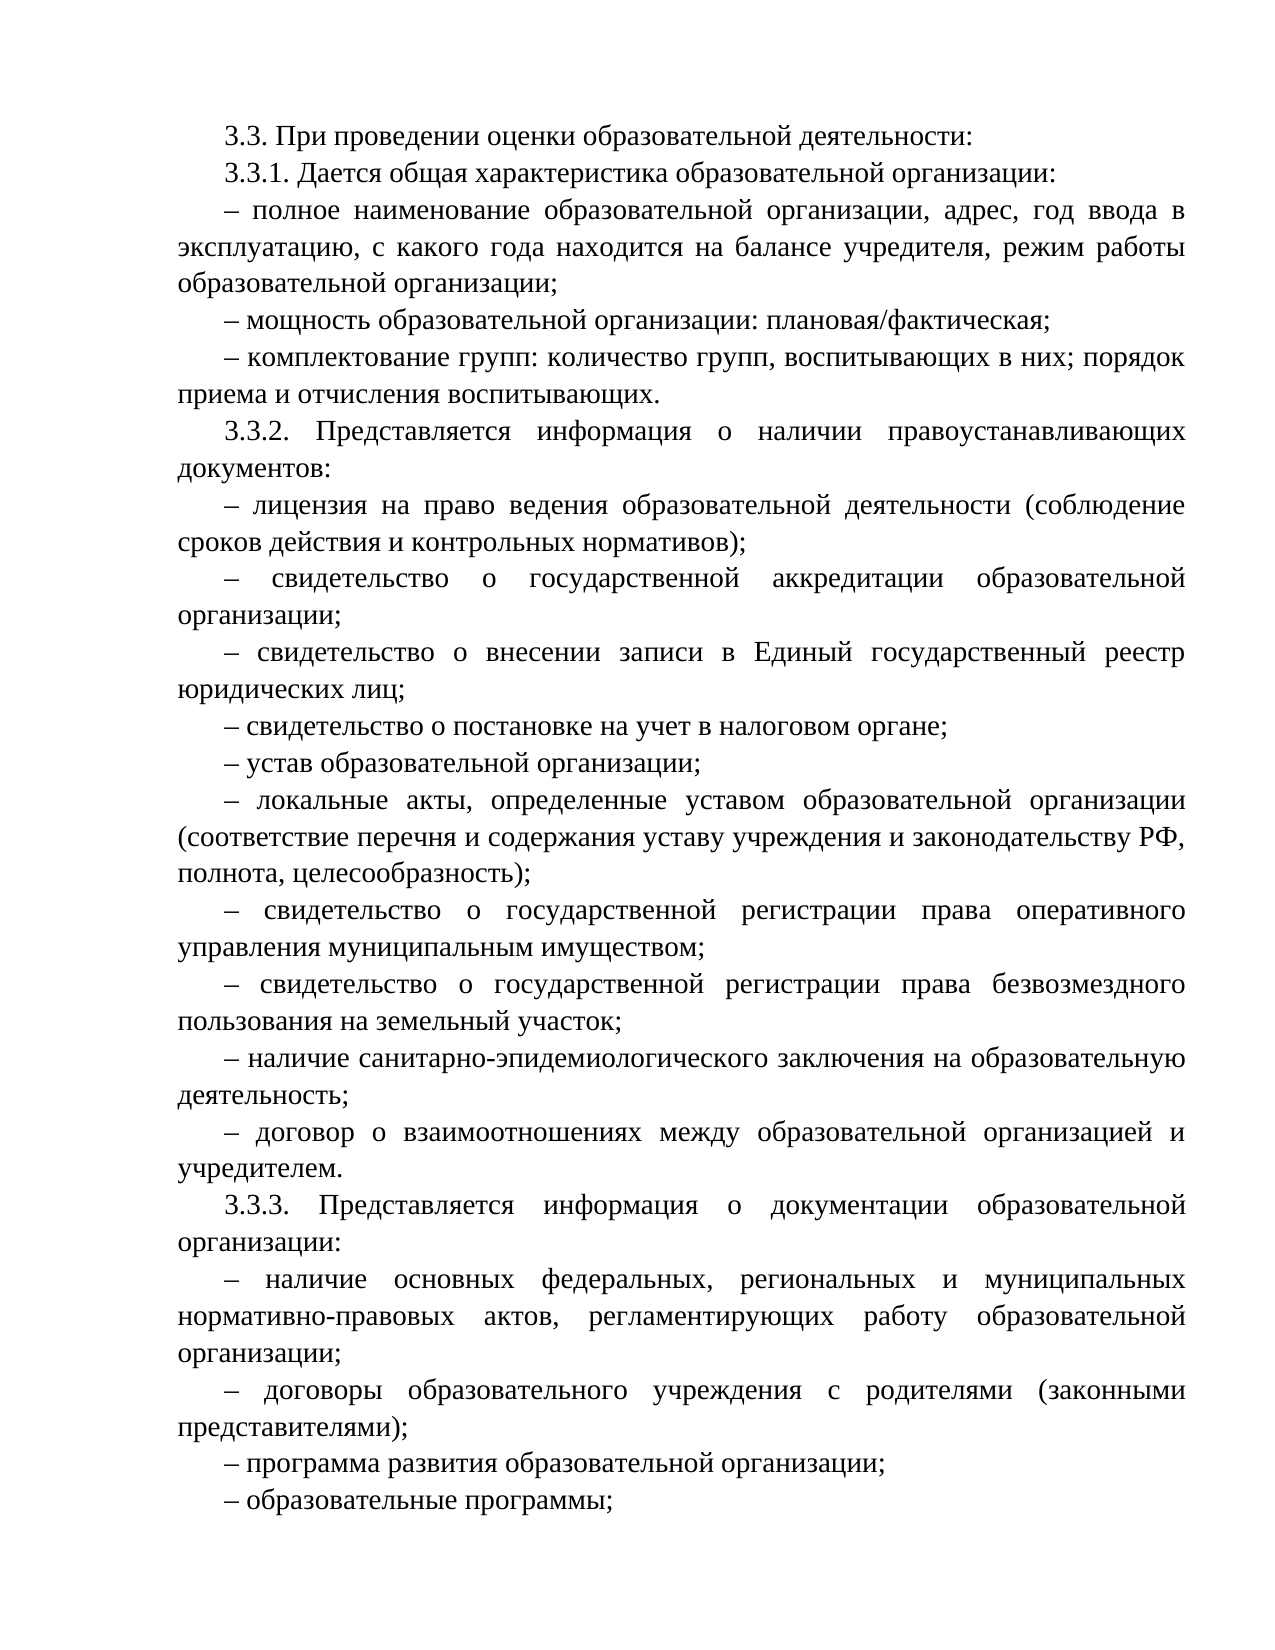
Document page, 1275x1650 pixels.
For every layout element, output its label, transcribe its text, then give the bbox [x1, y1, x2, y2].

text – комплектование групп: количество групп, воспитывающих в них; порядок приема и отчисления воспитывающих. [177, 339, 1186, 410]
text – наличие основных федеральных, региональных и муниципальных нормативно-правовых актов, регламентирующих работу образовательной организации; [177, 1261, 1186, 1368]
text – лицензия на право ведения образовательной деятельности (соблюдение сроков действия и контрольных нормативов); [177, 487, 1186, 557]
text 3.3.3. Представляется информация о документации образовательной организации: [177, 1187, 1186, 1258]
text 3.3.2. Представляется информация о наличии правоустанавливающих документов: [177, 413, 1186, 483]
text – свидетельство о государственной регистрации права безвозмездного пользования на земельный участок; [177, 966, 1186, 1037]
text – программа развития образовательной организации; [177, 1446, 1186, 1479]
text 3.3. При проведении оценки образовательной деятельности: [177, 118, 1186, 152]
text – свидетельство о внесении записи в Единый государственный реестр юридических лиц; [177, 634, 1186, 705]
text 3.3.1. Дается общая характеристика образовательной организации: [177, 155, 1186, 188]
text – свидетельство о государственной аккредитации образовательной организации; [177, 561, 1186, 631]
text – устав образовательной организации; [177, 745, 1186, 778]
text – полное наименование образовательной организации, адрес, год ввода в эксплуатацию, с какого года находится на балансе учредителя, режим работы образовательной организации; [177, 192, 1186, 299]
text – локальные акты, определенные уставом образовательной организации (соответствие перечня и содержания уставу учреждения и законодательству РФ, полнота, целесообразность); [177, 782, 1186, 889]
text – мощность образовательной организации: плановая/фактическая; [177, 302, 1186, 336]
text – договоры образовательного учреждения с родителями (законными представителями); [177, 1372, 1186, 1442]
text – наличие санитарно-эпидемиологического заключения на образовательную деятельность; [177, 1040, 1186, 1110]
text – свидетельство о постановке на учет в налоговом органе; [177, 708, 1186, 742]
text – свидетельство о государственной регистрации права оперативного управления муниципальным имуществом; [177, 892, 1186, 963]
text – договор о взаимоотношениях между образовательной организацией и учредителем. [177, 1114, 1186, 1184]
text – образовательные программы; [177, 1482, 1186, 1516]
